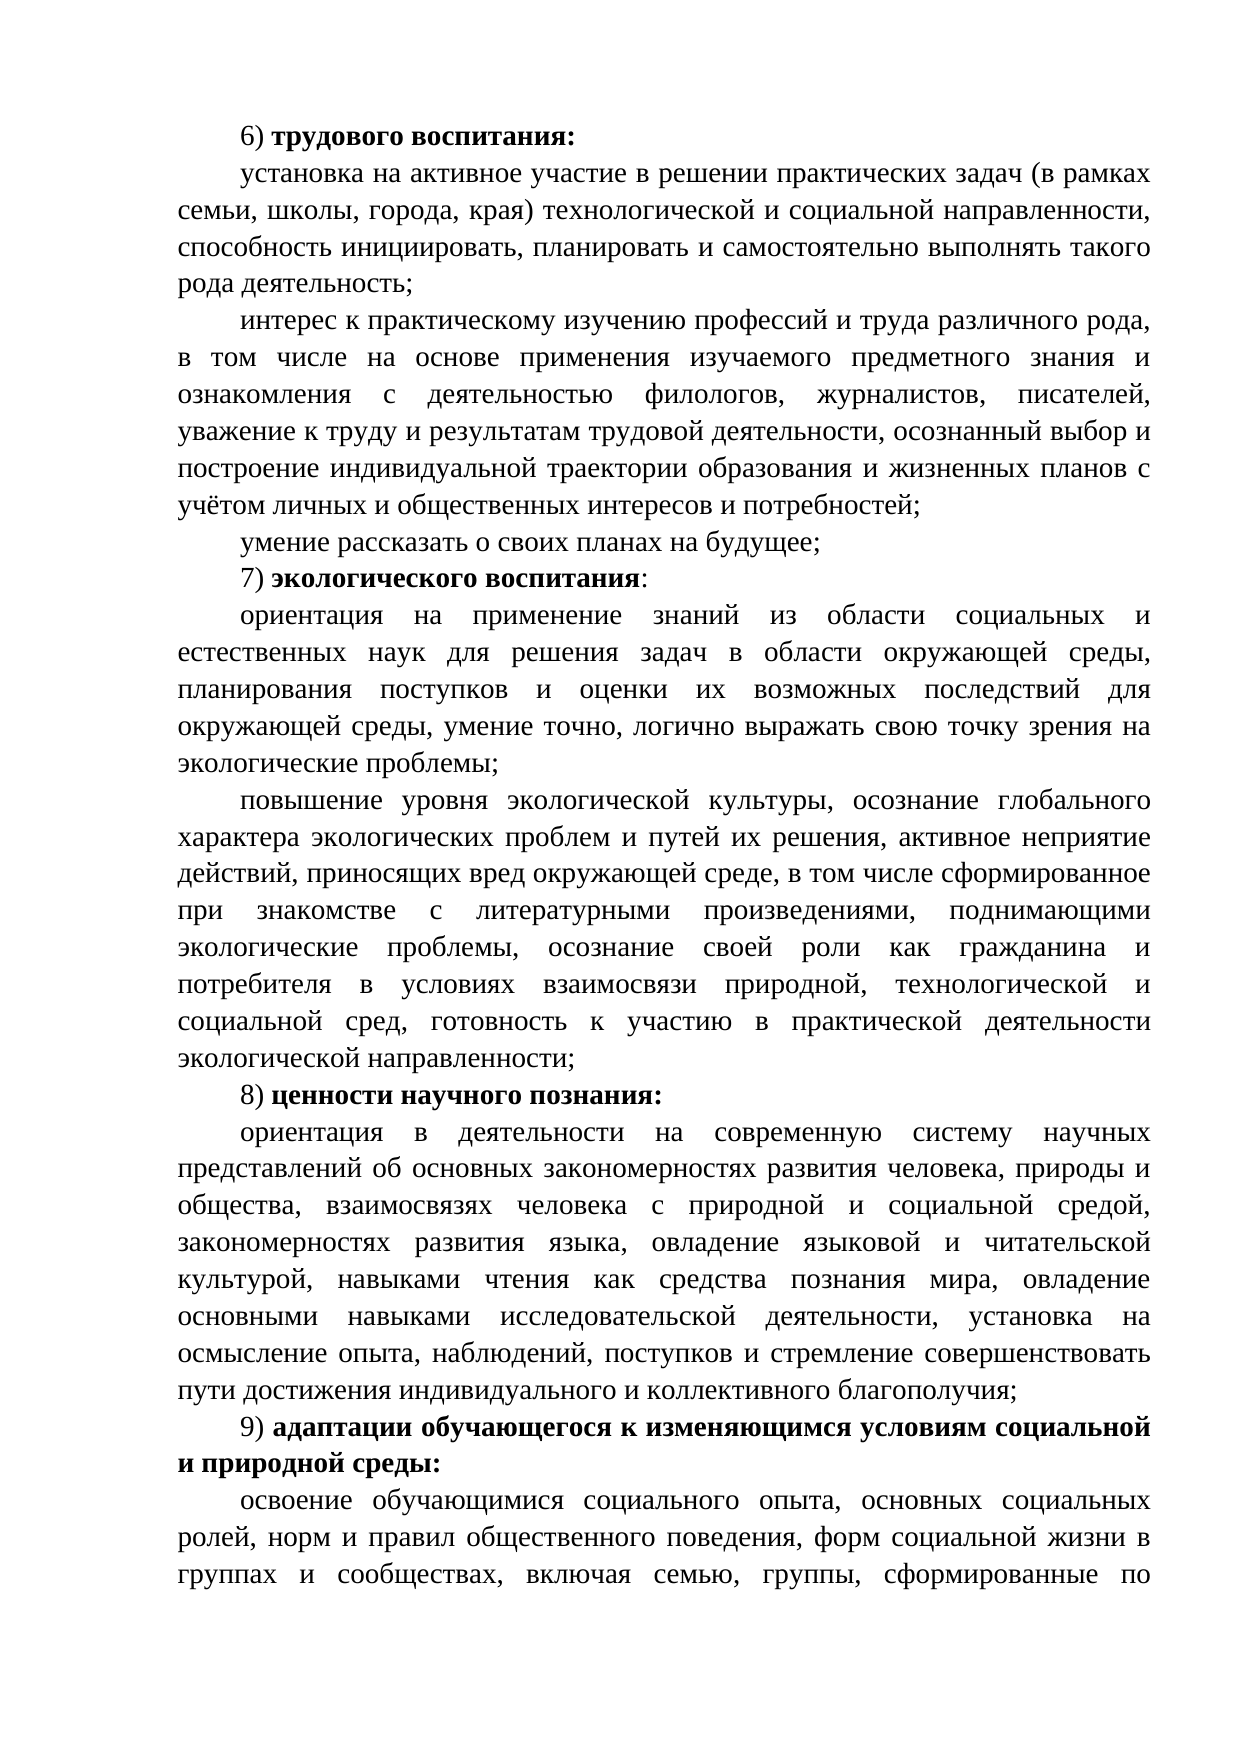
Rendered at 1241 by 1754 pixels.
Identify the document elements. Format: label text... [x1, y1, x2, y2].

text интерес к практическому изучению профессий и труда различного рода, в том числе на основе применения изучаемого предметного знания и ознакомления с деятельностью филологов, журналистов, писателей, уважение к труду и результатам трудовой деятельности, осознанный выбор и построение индивидуальной траектории образования и жизненных планов с учётом личных и общественных интересов и потребностей; [177, 302, 1152, 520]
text умение рассказать о своих планах на будущее; [177, 524, 1152, 557]
text 6) трудового воспитания: [177, 118, 1152, 152]
text 9) адаптации обучающегося к изменяющимся условиям социальной и природной среды: [177, 1409, 1152, 1479]
text ориентация в деятельности на современную систему научных представлений об основных закономерностях развития человека, природы и общества, взаимосвязях человека с природной и социальной средой, закономерностях развития языка, овладение языковой и читательской культурой, навыками чтения как средства познания мира, овладение основными навыками исследовательской деятельности, установка на осмысление опыта, наблюдений, поступков и стремление совершенствовать пути достижения индивидуального и коллективного благополучия; [177, 1114, 1152, 1405]
text повышение уровня экологической культуры, осознание глобального характера экологических проблем и путей их решения, активное неприятие действий, приносящих вред окружающей среде, в том числе сформированное при знакомстве с литературными произведениями, поднимающими экологические проблемы, осознание своей роли как гражданина и потребителя в условиях взаимосвязи природной, технологической и социальной сред, готовность к участию в практической деятельности экологической направленности; [177, 782, 1152, 1073]
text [177, 1482, 1152, 1590]
text установка на активное участие в решении практических задач (в рамках семьи, школы, города, края) технологической и социальной направленности, способность инициировать, планировать и самостоятельно выполнять такого рода деятельность; [177, 155, 1152, 299]
text 7) экологического воспитания: [177, 561, 1152, 594]
text ориентация на применение знаний из области социальных и естественных наук для решения задач в области окружающей среды, планирования поступков и оценки их возможных последствий для окружающей среды, умение точно, логично выражать свою точку зрения на экологические проблемы; [177, 597, 1152, 778]
text 8) ценности научного познания: [177, 1077, 1152, 1110]
